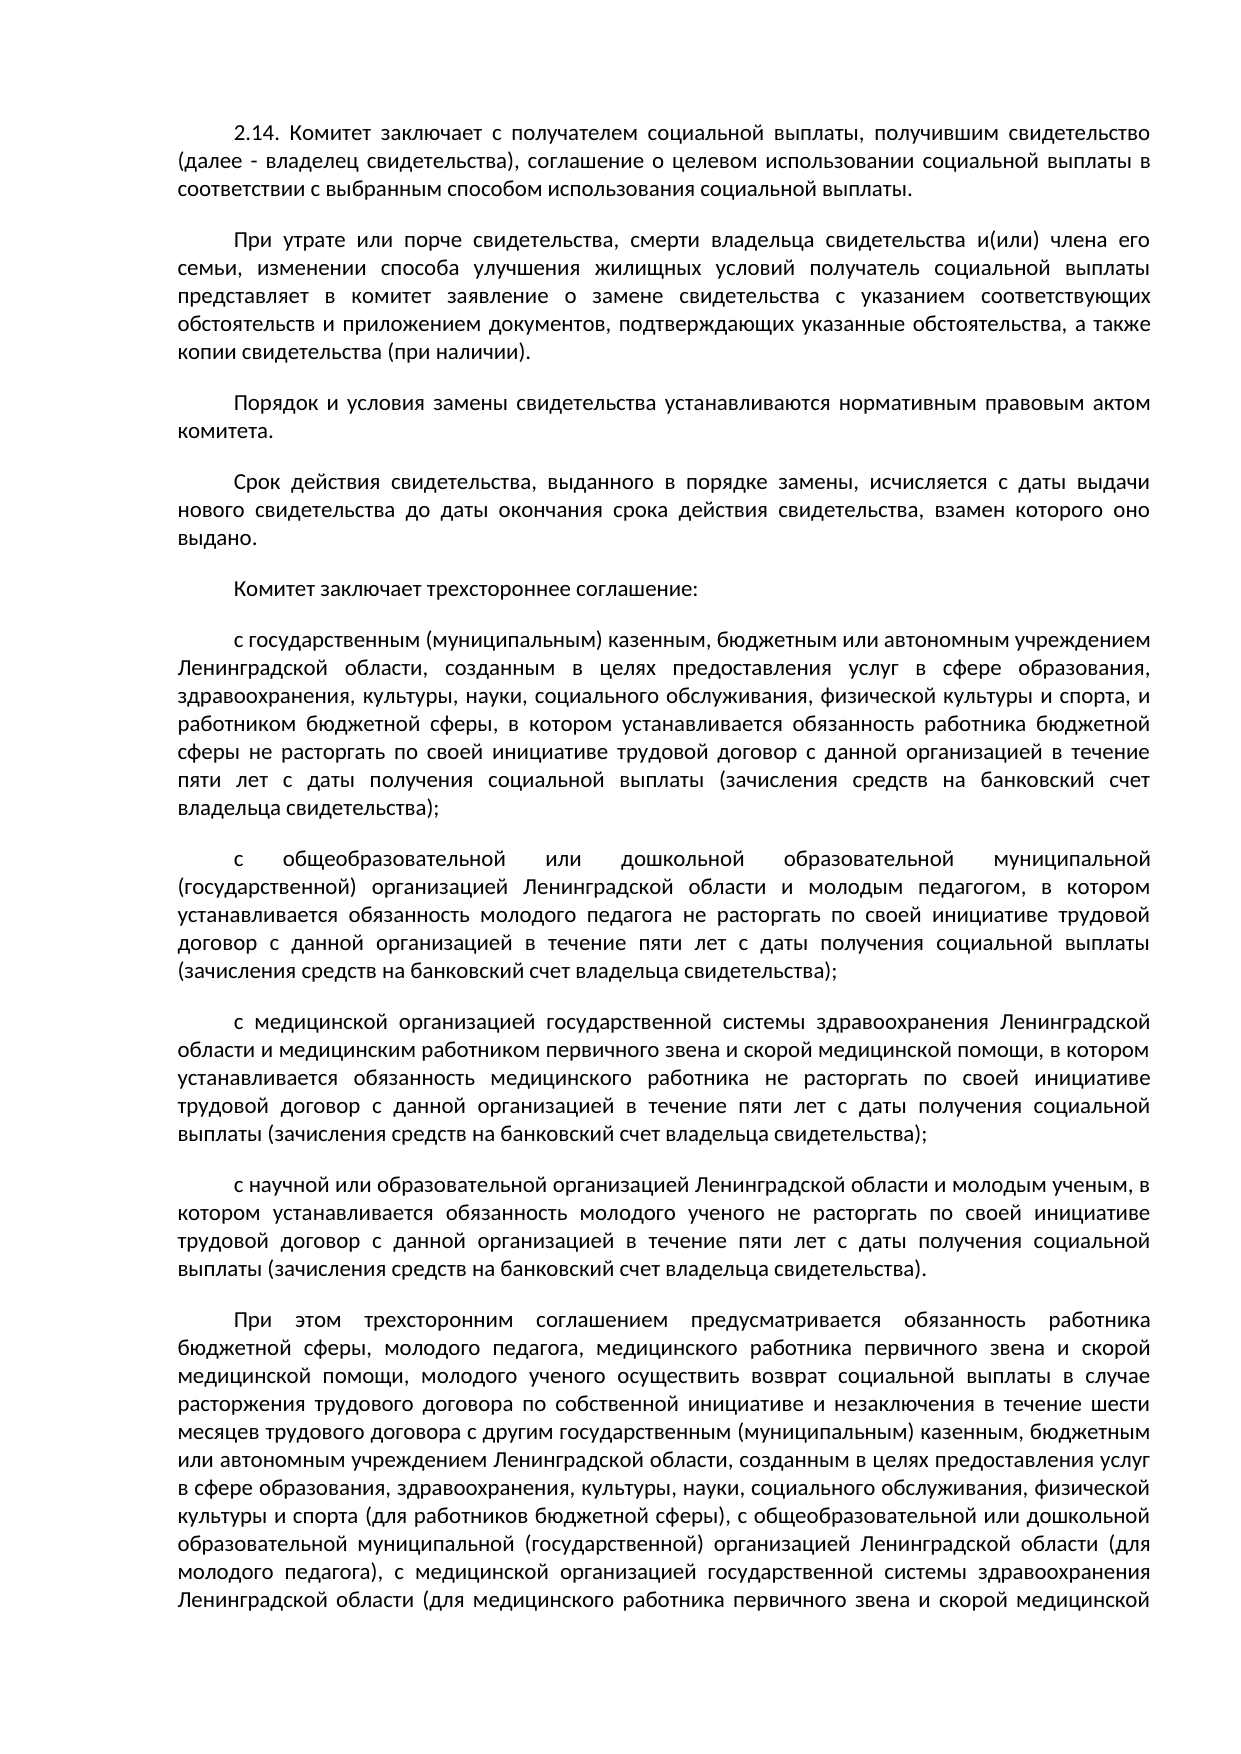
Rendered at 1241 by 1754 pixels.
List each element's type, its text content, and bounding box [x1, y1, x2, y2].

text Срок действия свидетельства, выданного в порядке замены, исчисляется с даты выдачи нового свидетельства до даты окончания срока действия свидетельства, взамен которого оно выдано. [177, 467, 1152, 551]
text 2.14. Комитет заключает с получателем социальной выплаты, получившим свидетельство (далее - владелец свидетельства), соглашение о целевом использовании социальной выплаты в соответствии с выбранным способом использования социальной выплаты. [177, 118, 1152, 202]
text с научной или образовательной организацией Ленинградской области и молодым ученым, в котором устанавливается обязанность молодого ученого не расторгать по своей инициативе трудовой договор с данной организацией в течение пяти лет с даты получения социальной выплаты (зачисления средств на банковский счет владельца свидетельства). [177, 1170, 1152, 1282]
text Порядок и условия замены свидетельства устанавливаются нормативным правовым актом комитета. [177, 388, 1152, 444]
text с государственным (муниципальным) казенным, бюджетным или автономным учреждением Ленинградской области, созданным в целях предоставления услуг в сфере образования, здравоохранения, культуры, науки, социального обслуживания, физической культуры и спорта, и работником бюджетной сферы, в котором устанавливается обязанность работника бюджетной сферы не расторгать по своей инициативе трудовой договор с данной организацией в течение пяти лет с даты получения социальной выплаты (зачисления средств на банковский счет владельца свидетельства); [177, 625, 1152, 821]
text с общеобразовательной или дошкольной образовательной муниципальной (государственной) организацией Ленинградской области и молодым педагогом, в котором устанавливается обязанность молодого педагога не расторгать по своей инициативе трудовой договор с данной организацией в течение пяти лет с даты получения социальной выплаты (зачисления средств на банковский счет владельца свидетельства); [177, 844, 1152, 984]
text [177, 1305, 1152, 1613]
text с медицинской организацией государственной системы здравоохранения Ленинградской области и медицинским работником первичного звена и скорой медицинской помощи, в котором устанавливается обязанность медицинского работника не расторгать по своей инициативе трудовой договор с данной организацией в течение пяти лет с даты получения социальной выплаты (зачисления средств на банковский счет владельца свидетельства); [177, 1007, 1152, 1147]
text Комитет заключает трехстороннее соглашение: [177, 574, 1152, 602]
text При утрате или порче свидетельства, смерти владельца свидетельства и(или) члена его семьи, изменении способа улучшения жилищных условий получатель социальной выплаты представляет в комитет заявление о замене свидетельства с указанием соответствующих обстоятельств и приложением документов, подтверждающих указанные обстоятельства, а также копии свидетельства (при наличии). [177, 225, 1152, 365]
